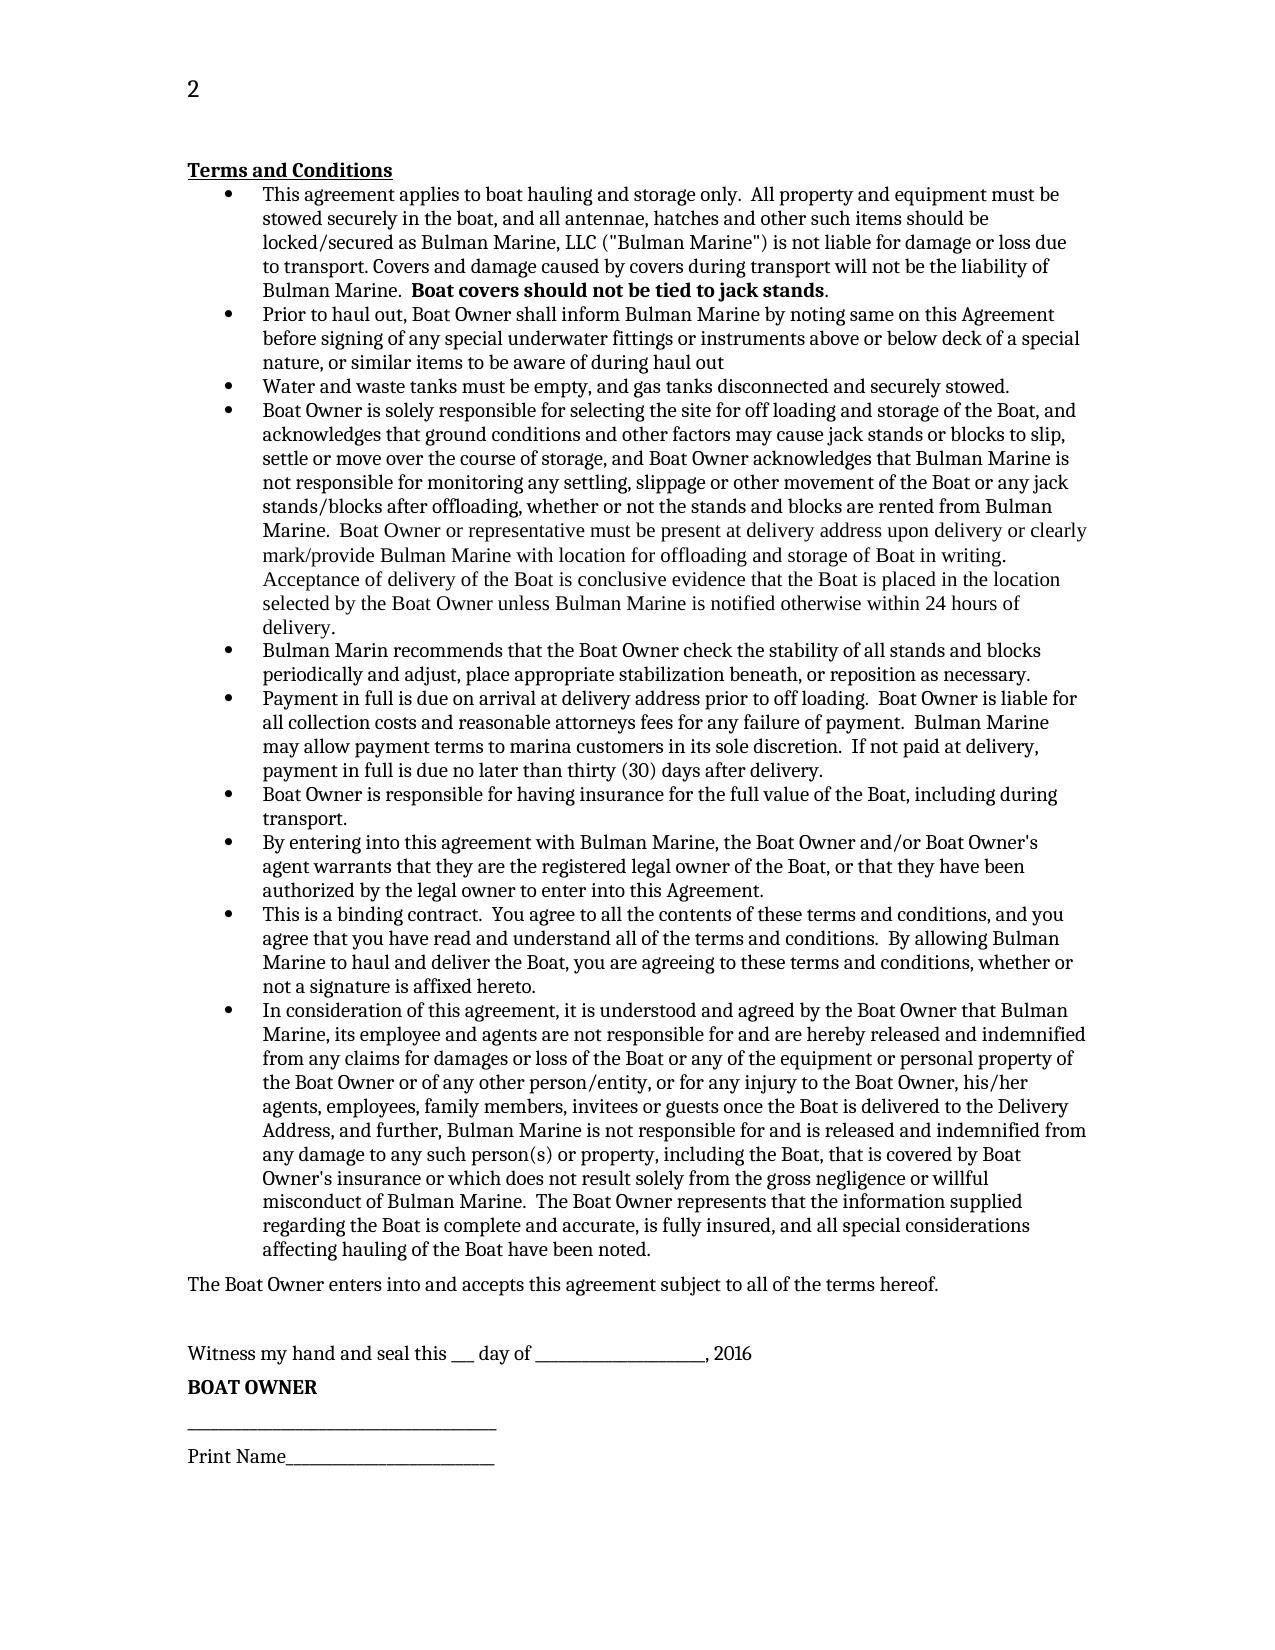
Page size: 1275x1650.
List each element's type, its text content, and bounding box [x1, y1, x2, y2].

list Bulman Marin recommends that the Boat Owner check the stability of all stands and blocks periodically and adjust, place appropriate stabilization beneath, or reposition as necessary. [225, 639, 1087, 687]
text BOAT OWNER [187, 1365, 1087, 1399]
list In consideration of this agreement, it is understood and agreed by the Boat Owner that Bulman Marine, its employee and agents are not responsible for and are hereby released and indemnified from any claims for damages or loss of the Boat or any of the equipment or personal property of the Boat Owner or of any other person/entity, or for any injury to the Boat Owner, his/her agents, employees, family members, invitees or guests once the Boat is delivered to the Delivery Address, and further, Bulman Marine is not responsible for and is released and indemnified from any damage to any such person(s) or property, including the Boat, that is covered by Boat Owner's insurance or which does not result solely from the gross negligence or willful misconduct of Bulman Marine. The Boat Owner represents that the information supplied regarding the Boat is complete and accurate, is fully insured, and all special considerations affecting hauling of the Boat have been noted. [225, 998, 1087, 1262]
list Boat Owner is solely responsible for selecting the site for off loading and storage of the Boat, and acknowledges that ground conditions and other factors may cause jack stands or blocks to slip, settle or move over the course of storage, and Boat Owner acknowledges that Bulman Marine is not responsible for monitoring any settling, slippage or other movement of the Boat or any jack stands/blocks after offloading, whether or not the stands and blocks are rented from Bulman Marine. Boat Owner or representative must be present at delivery address upon delivery or clearly mark/provide Bulman Marine with location for offloading and storage of Boat in writing. Acceptance of delivery of the Boat is conclusive evidence that the Boat is placed in the location selected by the Boat Owner unless Bulman Marine is notified otherwise within 24 hours of delivery. [225, 398, 1087, 639]
text Witness my hand and seal this ___ day of ______________________, 2016 [187, 1331, 1087, 1365]
list Boat Owner is responsible for having insurance for the full value of the Boat, including during transport. [225, 783, 1087, 831]
list By entering into this agreement with Bulman Marine, the Boat Owner and/or Boat Owner's agent warrants that they are the registered legal owner of the Boat, or that they have been authorized by the legal owner to enter into this Agreement. [225, 831, 1087, 903]
list Prior to haul out, Boat Owner shall inform Bulman Marine by noting same on this Agreement before signing of any special underwater fittings or instruments above or below deck of a special nature, or similar items to be aware of during haul out [225, 303, 1087, 374]
text ________________________________________ [187, 1399, 1087, 1434]
text Print Name___________________________ [187, 1434, 1087, 1468]
text Terms and Conditions [187, 150, 1087, 183]
list This agreement applies to boat hauling and storage only. All property and equipment must be stowed securely in the boat, and all antennae, hatches and other such items should be locked/secured as Bulman Marine, LLC ("Bulman Marine") is not liable for damage or loss due to transport. Covers and damage caused by covers during transport will not be the liability of Bulman Marine. Boat covers should not be tied to jack stands. [225, 183, 1087, 303]
list This is a binding contract. You agree to all the contents of these terms and conditions, and you agree that you have read and understand all of the terms and conditions. By allowing Bulman Marine to haul and deliver the Boat, you are agreeing to these terms and conditions, whether or not a signature is affixed hereto. [225, 903, 1087, 998]
list Water and waste tanks must be empty, and gas tanks disconnected and securely stowed. [225, 374, 1087, 398]
text The Boat Owner enters into and accepts this agreement subject to all of the terms hereof. [187, 1262, 1087, 1296]
list Payment in full is due on arrival at delivery address prior to off loading. Boat Owner is liable for all collection costs and reasonable attorneys fees for any failure of payment. Bulman Marine may allow payment terms to marina customers in its sole discretion. If not paid at delivery, payment in full is due no later than thirty (30) days after delivery. [225, 687, 1087, 783]
